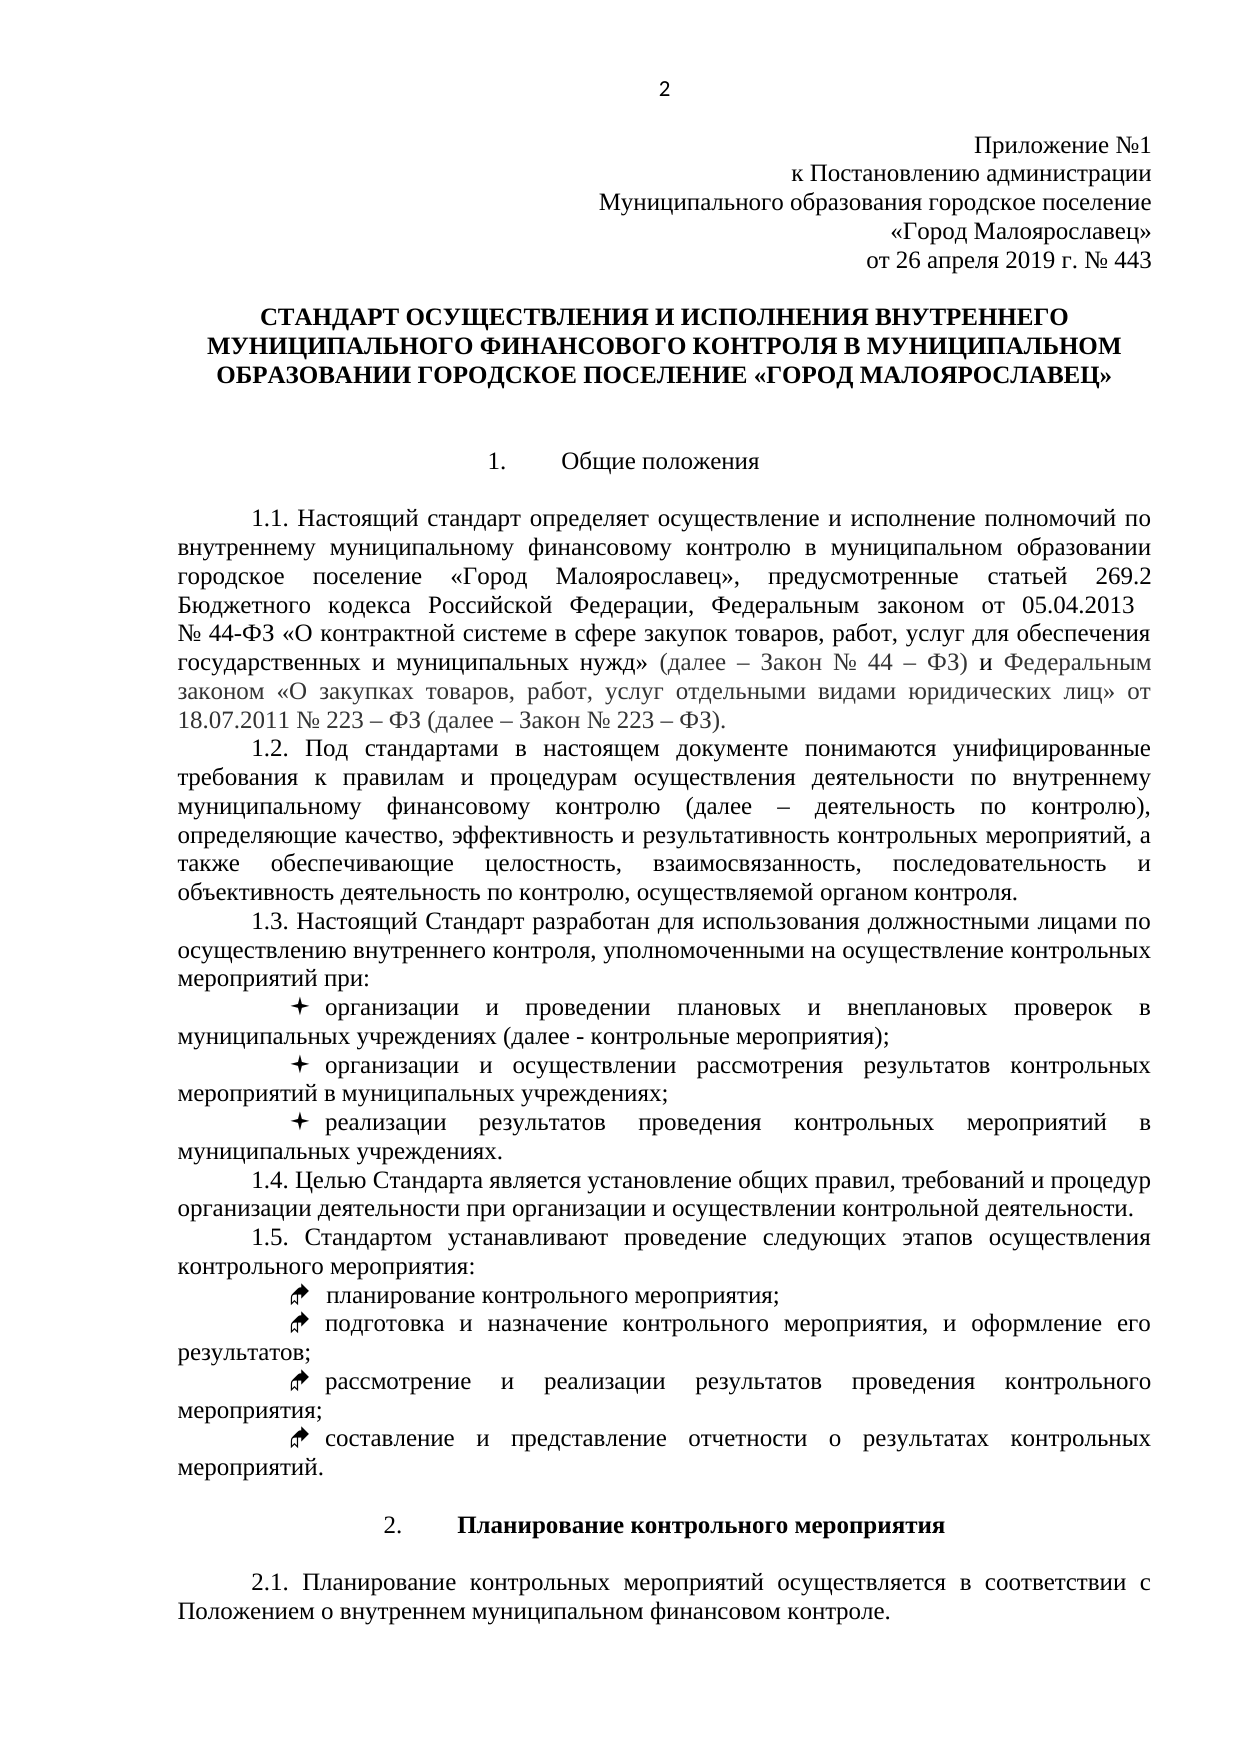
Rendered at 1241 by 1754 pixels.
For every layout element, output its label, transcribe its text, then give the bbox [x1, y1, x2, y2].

list подготовка и назначение контрольного мероприятия, и оформление его результатов; [177, 1308, 1152, 1366]
list Общие положения [487, 446, 1152, 475]
text 1.5. Стандартом устанавливают проведение следующих этапов осуществления контрольного мероприятия: [177, 1222, 1152, 1280]
text «Город Малоярославец» [177, 216, 1152, 245]
text от 26 апреля 2019 г. № 443 [177, 245, 1152, 273]
list Планирование контрольного мероприятия [177, 1510, 1152, 1538]
text к Постановлению администрации [177, 158, 1152, 187]
list организации и осуществлении рассмотрения результатов контрольных мероприятий в муниципальных учреждениях; [177, 1050, 1152, 1107]
text 1.4. Целью Стандарта является установление общих правил, требований и процедур организации деятельности при организации и осуществлении контрольной деятельности. [177, 1165, 1152, 1222]
text Муниципального образования городское поселение [177, 187, 1152, 216]
text 1.2. Под стандартами в настоящем документе понимаются унифицированные требования к правилам и процедурам осуществления деятельности по внутреннему муниципальному финансовому контролю (далее – деятельность по контролю), определяющие качество, эффективность и результативность контрольных мероприятий, а также обеспечивающие целостность, взаимосвязанность, последовательность и объективность деятельность по контролю, осуществляемой органом контроля. [177, 733, 1152, 906]
list реализации результатов проведения контрольных мероприятий в муниципальных учреждениях. [177, 1107, 1152, 1165]
text Приложение №1 [177, 130, 1152, 158]
list планирование контрольного мероприятия; [288, 1280, 1152, 1308]
title СТАНДАРТ ОСУЩЕСТВЛЕНИЯ И ИСПОЛНЕНИЯ ВНУТРЕННЕГО МУНИЦИПАЛЬНОГО ФИНАНСОВОГО КОНТРОЛЯ В МУНИЦИПАЛЬНОМ ОБРАЗОВАНИИ ГОРОДСКОЕ ПОСЕЛЕНИЕ «ГОРОД МАЛОЯРОСЛАВЕЦ» [177, 302, 1152, 388]
text 1.1. Настоящий стандарт определяет осуществление и исполнение полномочий по внутреннему муниципальному финансовому контролю в муниципальном образовании городское поселение «Город Малоярославец», предусмотренные статьей 269.2 Бюджетного кодекса Российской Федерации, Федеральным законом от 05.04.2013 № 44-ФЗ «О контрактной системе в сфере закупок товаров, работ, услуг для обеспечения государственных и муниципальных нужд» (далее – Закон № 44 – ФЗ) и Федеральным законом «О закупках товаров, работ, услуг отдельными видами юридических лиц» от 18.07.2011 № 223 – ФЗ (далее – Закон № 223 – ФЗ). [177, 503, 1152, 733]
text 2.1. Планирование контрольных мероприятий осуществляется в соответствии с Положением о внутреннем муниципальном финансовом контроле. [177, 1567, 1152, 1625]
list организации и проведении плановых и внеплановых проверок в муниципальных учреждениях (далее - контрольные мероприятия); [177, 992, 1152, 1050]
text 1.3. Настоящий Стандарт разработан для использования должностными лицами по осуществлению внутреннего контроля, уполномоченными на осуществление контрольных мероприятий при: [177, 906, 1152, 992]
list рассмотрение и реализации результатов проведения контрольного мероприятия; [177, 1366, 1152, 1423]
list составление и представление отчетности о результатах контрольных мероприятий. [177, 1423, 1152, 1481]
